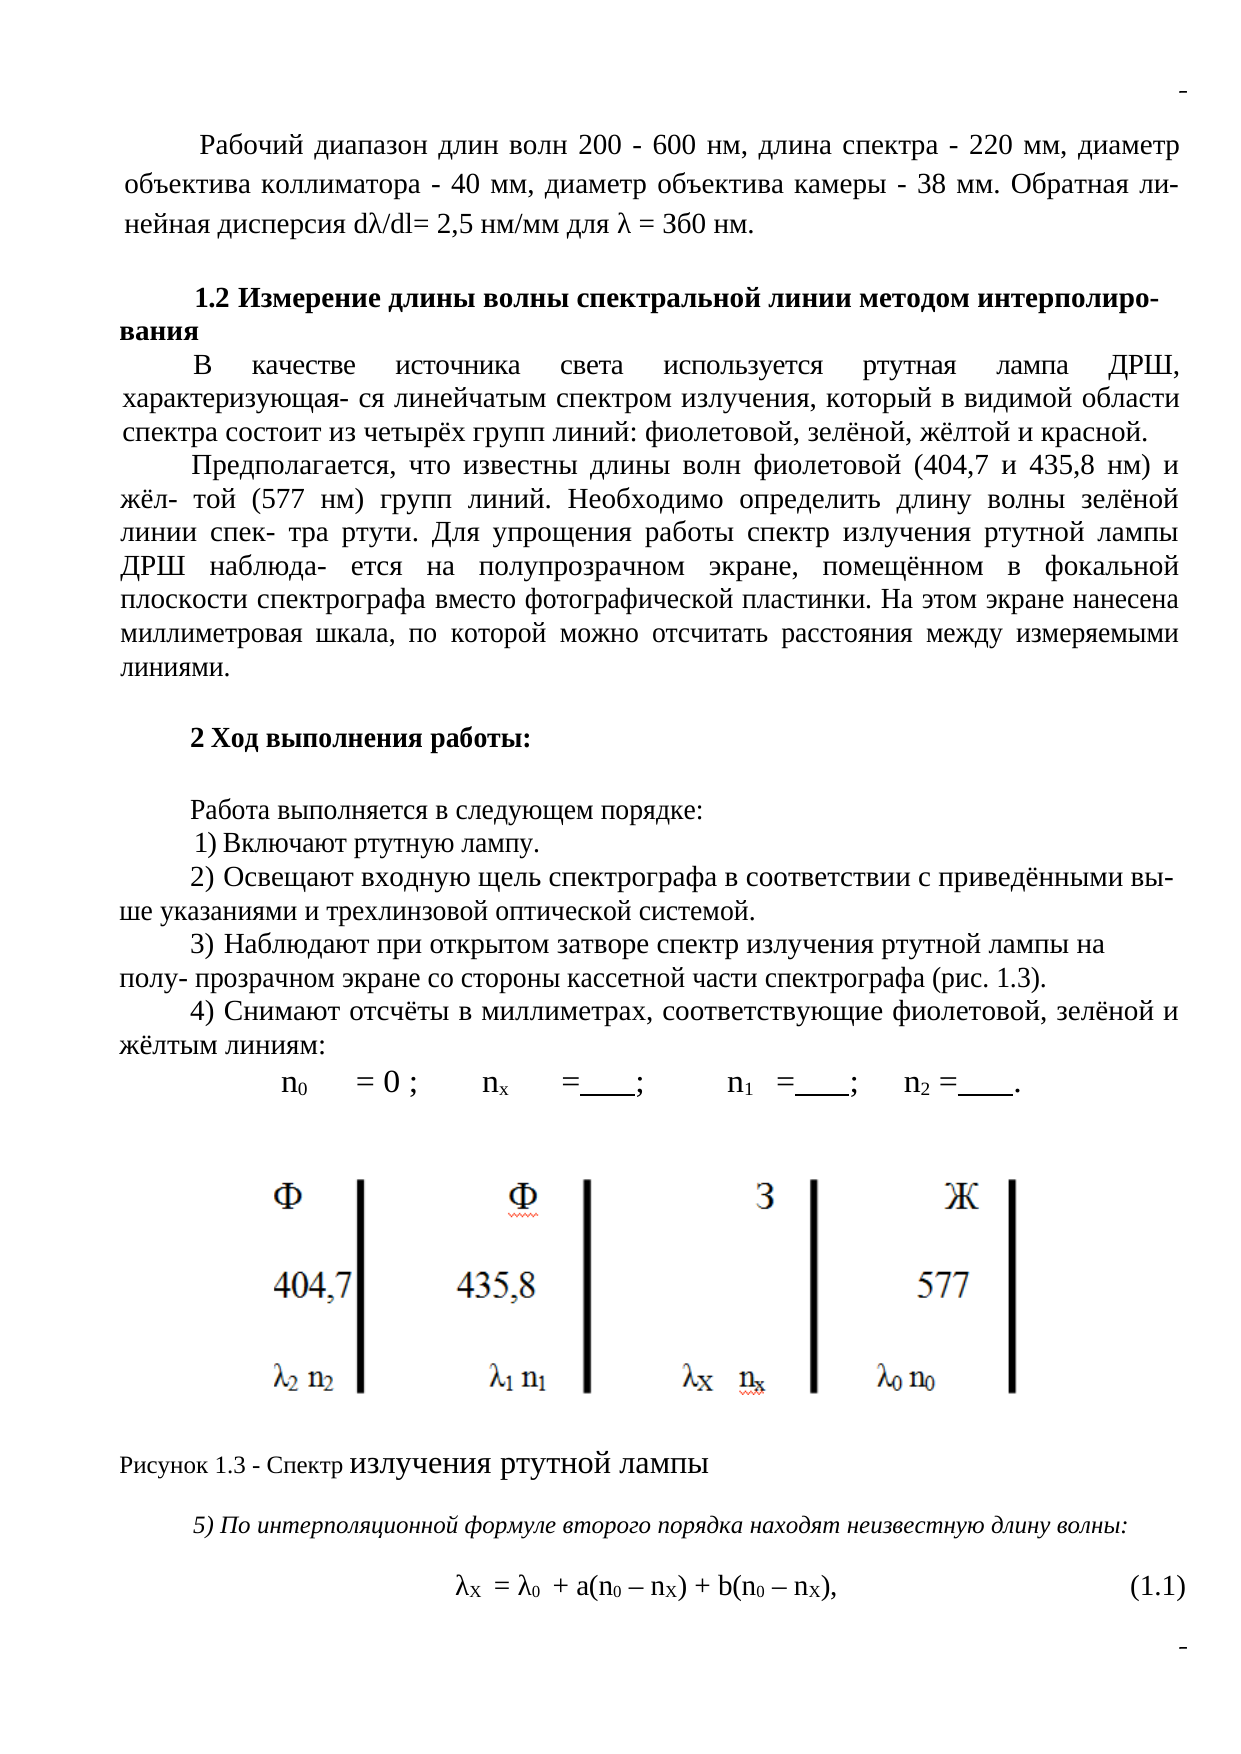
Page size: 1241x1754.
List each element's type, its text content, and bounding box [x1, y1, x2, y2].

text Работа выполняется в следующем порядке: [190, 792, 1213, 826]
text Предполагается, что известны длины волн фиолетовой (404,7 и 435,8 нм) и жёл- той (577 нм) групп линий. Необходимо определить длину волны зелёной линии спек- тра ртути. Для упрощения работы спектр излучения ртутной лампы ДРШ наблюда- ется на полупрозрачном экране, помещённом в фокальной плоскости спектрографа вместо фотографической пластинки. На этом экране нанесена миллиметровая шкала, по которой можно отсчитать расстояния между измеряемыми линиями. [120, 447, 1179, 682]
text λХ = λ0 + а(n0 – nХ) + b(n0 – nХ), (1.1) [455, 1568, 1213, 1602]
text Рисунок 1.3 - Спектр излучения ртутной лампы [119, 1443, 1213, 1480]
subtitle Измерение длины волны спектральной линии методом интерполиро- вания [119, 280, 1160, 347]
list Снимают отсчёты в миллиметрах, соответствующие фиолетовой, зелёной и жёлтым линиям: [119, 993, 1182, 1061]
picture [273, 1179, 1017, 1395]
subtitle n0 = 0 ; nх = ; n1 = ; n2 = . [104, 1062, 1198, 1099]
subtitle Ход выполнения работы: [190, 720, 1213, 754]
list Освещают входную щель спектрографа в соответствии с приведёнными вы- ше указаниями и трехлинзовой оптической системой. [119, 859, 1176, 926]
text В качестве источника света используется ртутная лампа ДРШ, характеризующая- ся линейчатым спектром излучения, который в видимой области спектра состоит из четырёх групп линий: фиолетовой, зелёной, жёлтой и красной. [122, 347, 1180, 447]
text Рабочий диапазон длин волн 200 - 600 нм, длина спектра - 220 мм, диаметр объектива коллиматора - 40 мм, диаметр объектива камеры - 38 мм. Обратная ли- нейная дисперсия dλ/dl= 2,5 нм/мм для λ = Зб0 нм. [124, 127, 1181, 239]
list По интерполяционной формуле второго порядка находят неизвестную длину волны: [193, 1510, 1213, 1539]
list Наблюдают при открытом затворе спектр излучения ртутной лампы на полу- прозрачном экране со стороны кассетной части спектрографа (рис. 1.3). [119, 926, 1176, 993]
list Включают ртутную лампу. [194, 826, 1213, 859]
